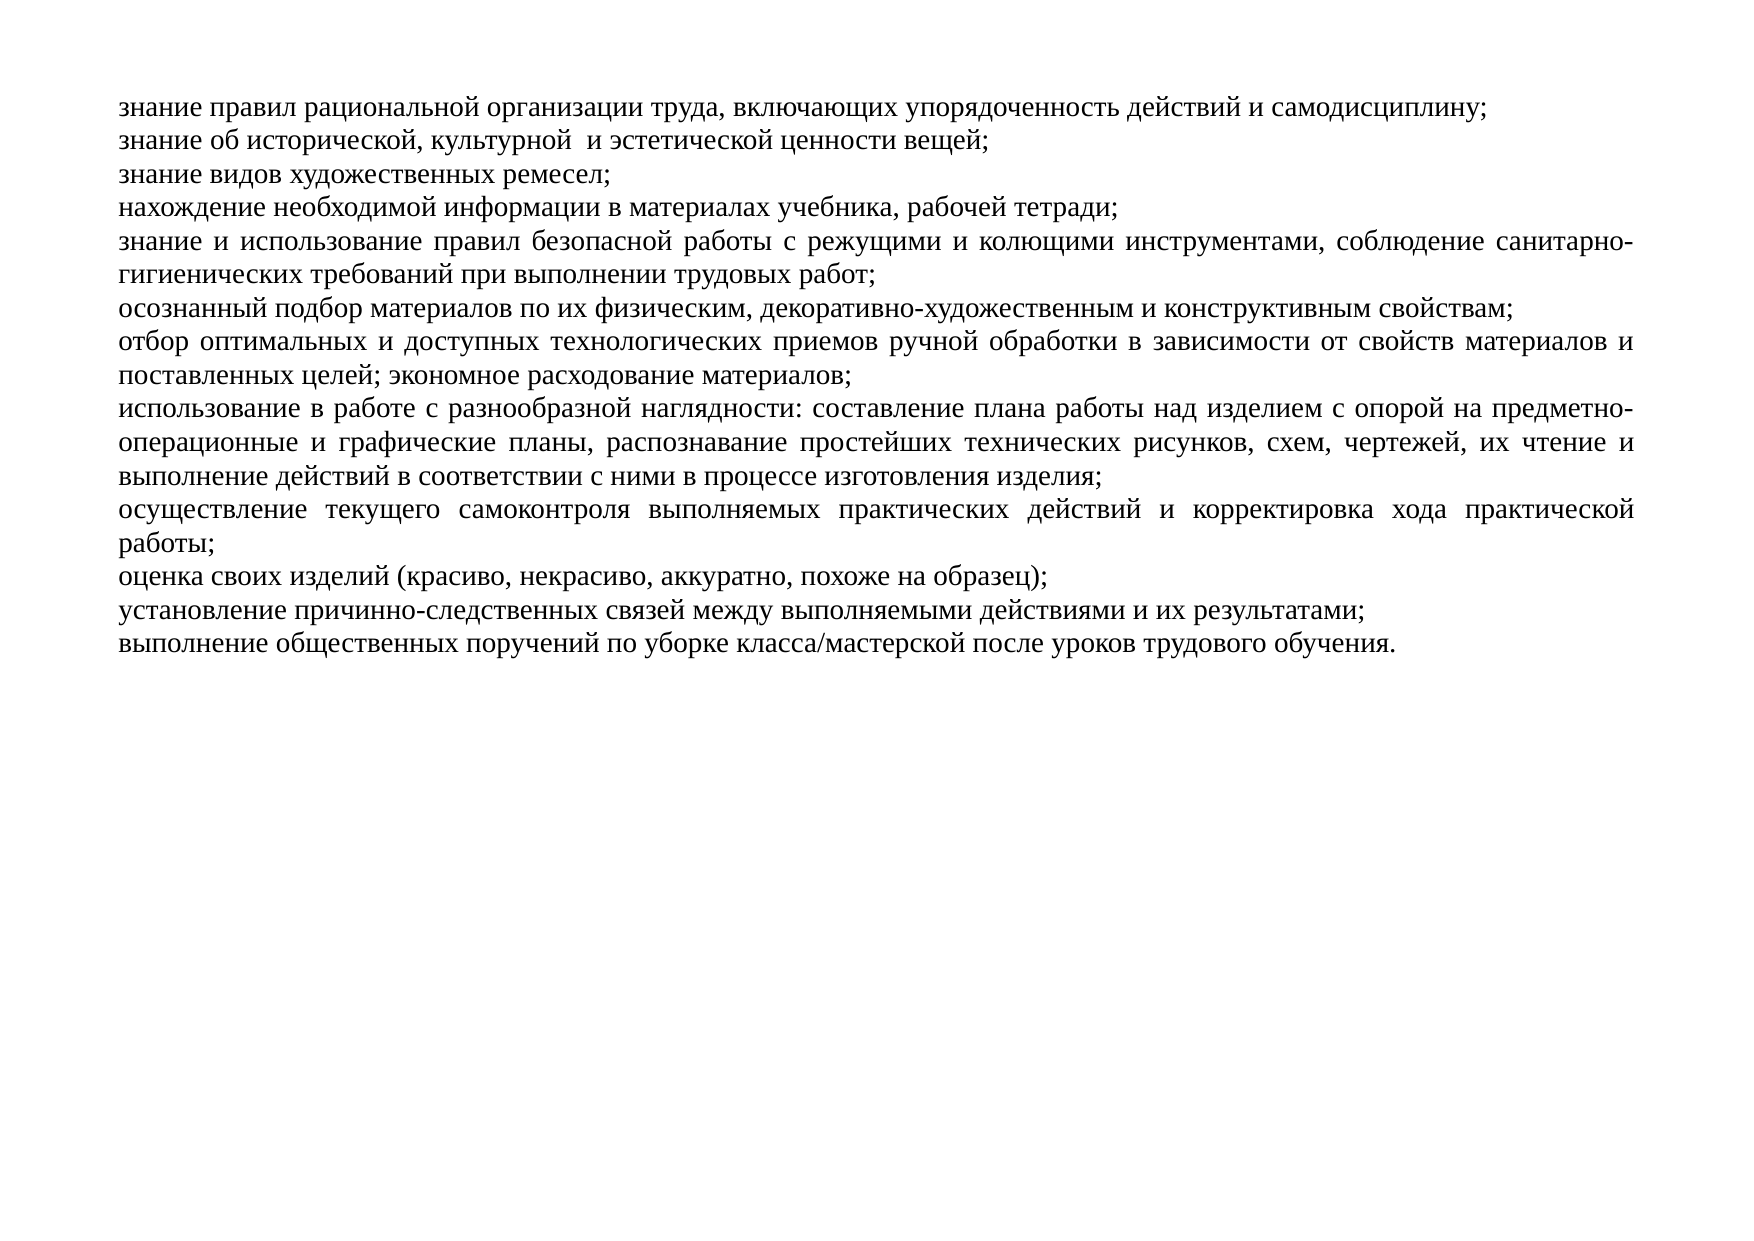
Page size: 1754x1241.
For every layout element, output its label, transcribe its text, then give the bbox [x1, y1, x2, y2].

list использование в работе с разнообразной наглядности: составление плана работы над изделием с опорой на предметно-операционные и графические планы, распознавание простейших технических рисунков, схем, чертежей, их чтение и выполнение действий в соответствии с ними в процессе изготовления изделия; [118, 391, 1636, 491]
list оценка своих изделий (красиво, некрасиво, аккуратно, похоже на образец); [118, 558, 1636, 592]
list знание видов художественных ремесел; [118, 156, 1636, 189]
list выполнение общественных поручений по уборке класса/мастерской после уроков трудового обучения. [118, 625, 1636, 659]
list нахождение необходимой информации в материалах учебника, рабочей тетради; [118, 189, 1636, 223]
list осуществление текущего самоконтроля выполняемых практических действий и корректировка хода практической работы; [118, 491, 1636, 558]
list установление причинно-следственных связей между выполняемыми действиями и их результатами; [118, 592, 1636, 625]
list знание правил рациональной организации труда, включающих упорядоченность действий и самодисциплину; [118, 89, 1636, 122]
list отбор оптимальных и доступных технологических приемов ручной обработки в зависимости от свойств материалов и поставленных целей; экономное расходование материалов; [118, 323, 1636, 391]
list знание об исторической, культурной и эстетической ценности вещей; [118, 122, 1636, 156]
list знание и использование правил безопасной работы с режущими и колющими инструментами, соблюдение санитарно-гигиенических требований при выполнении трудовых работ; [118, 223, 1636, 290]
list осознанный подбор материалов по их физическим, декоративно-художественным и конструктивным свойствам; [118, 290, 1636, 323]
